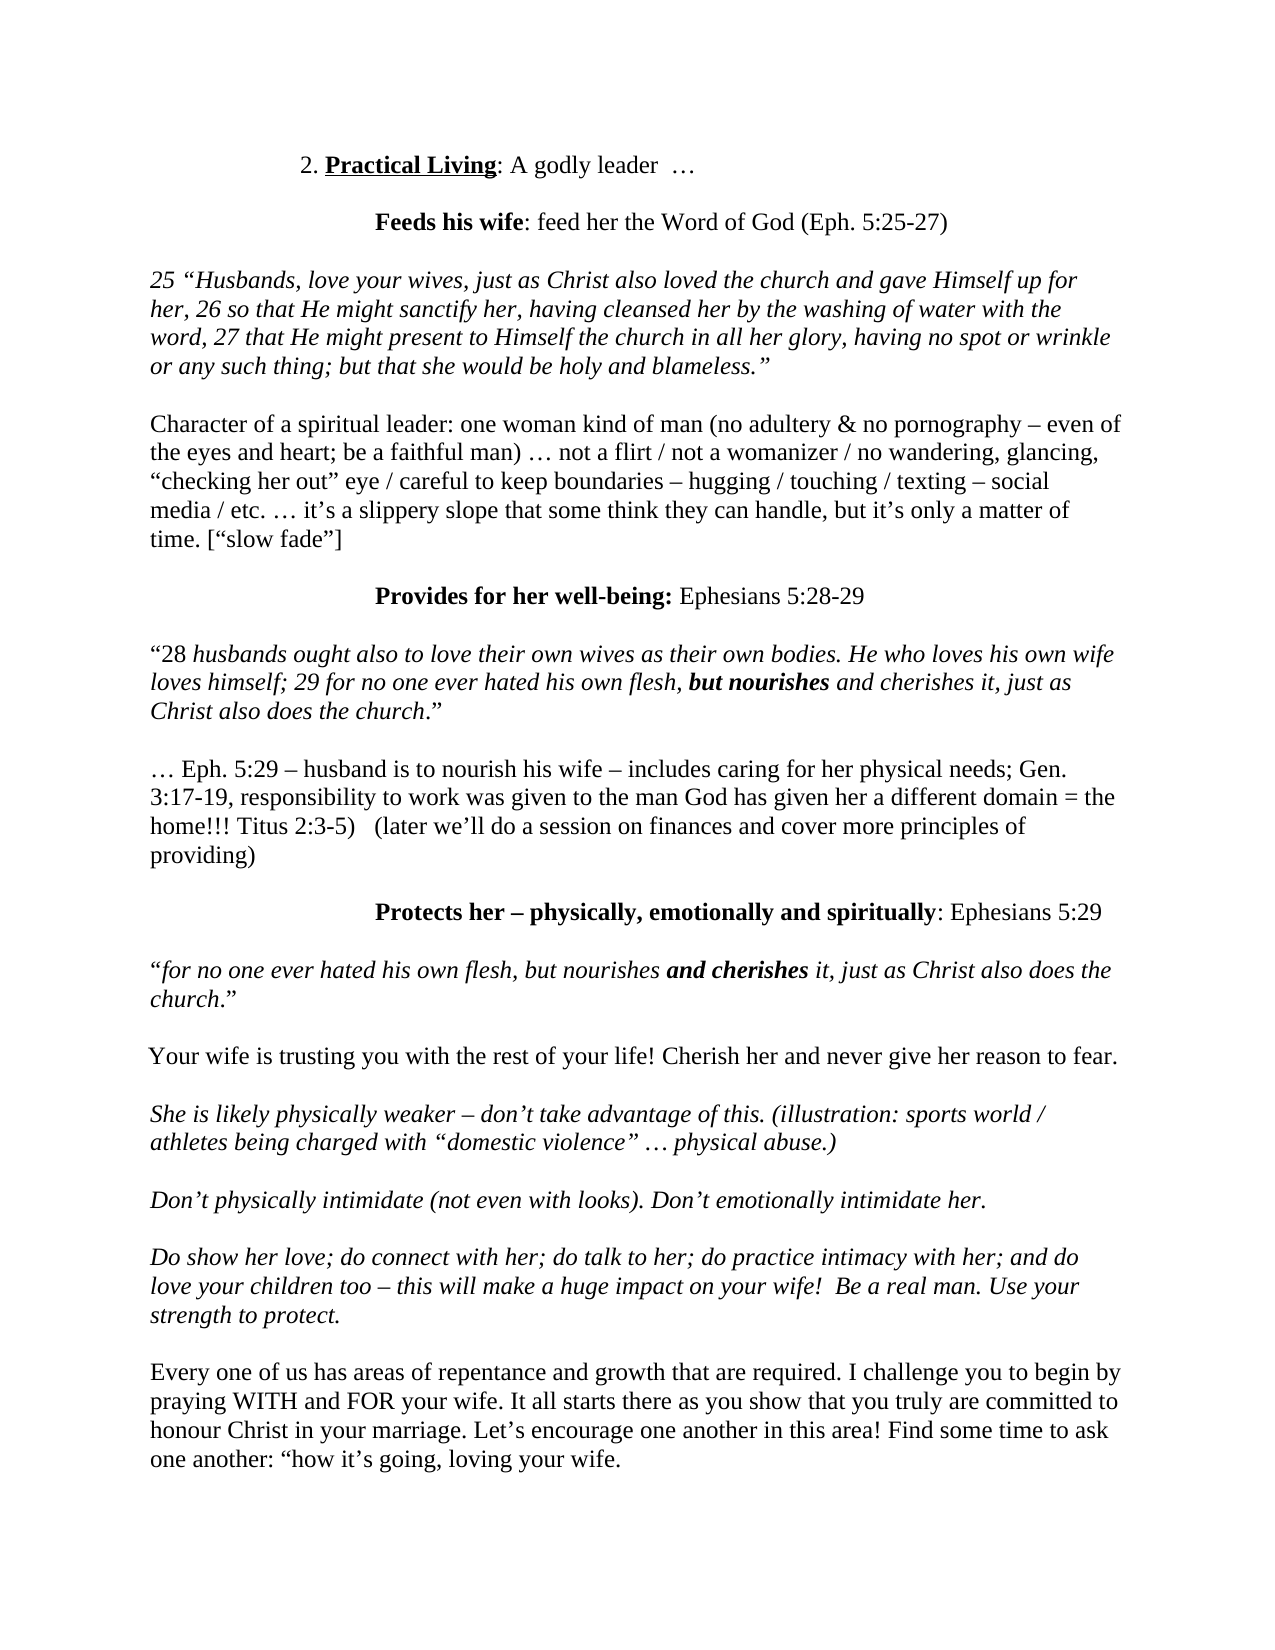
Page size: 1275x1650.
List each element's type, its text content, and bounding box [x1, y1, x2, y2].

text … Eph. 5:29 – husband is to nourish his wife – includes caring for her physical needs; Gen. 3:17-19, responsibility to work was given to the man God has given her a different domain = the home!!! Titus 2:3-5) (later we’ll do a session on finances and cover more principles of providing) [150, 754, 1125, 869]
text “28 husbands ought also to love their own wives as their own bodies. He who loves his own wife loves himself; 29 for no one ever hated his own flesh, but nourishes and cherishes it, just as Christ also does the church.” [150, 639, 1125, 725]
text Provides for her well-being: Ephesians 5:28-29 [150, 581, 1125, 610]
text Your wife is trusting you with the rest of your life! Cherish her and never give her reason to fear. [148, 1041, 1125, 1070]
text “for no one ever hated his own flesh, but nourishes and cherishes it, just as Christ also does the church.” [148, 955, 1125, 1012]
text Don’t physically intimidate (not even with looks). Don’t emotionally intimidate her. [150, 1185, 1125, 1214]
text Protects her – physically, emotionally and spiritually: Ephesians 5:29 [300, 897, 1125, 926]
text She is likely physically weaker – don’t take advantage of this. (illustration: sports world / athletes being charged with “domestic violence” … physical abuse.) [150, 1099, 1125, 1156]
text Do show her love; do connect with her; do talk to her; do practice intimacy with her; and do love your children too – this will make a huge impact on your wife! Be a real man. Use your strength to protect. [150, 1242, 1125, 1329]
text Feeds his wife: feed her the Word of God (Eph. 5:25-27) [150, 207, 1125, 236]
text 2. Practical Living: A godly leader … [150, 150, 1125, 179]
text 25 “Husbands, love your wives, just as Christ also loved the church and gave Himself up for her, 26 so that He might sanctify her, having cleansed her by the washing of water with the word, 27 that He might present to Himself the church in all her glory, having no spot or wrinkle or any such thing; but that she would be holy and blameless.” [150, 265, 1125, 380]
text Character of a spiritual leader: one woman kind of man (no adultery & no pornography – even of the eyes and heart; be a faithful man) … not a flirt / not a womanizer / no wandering, glancing, “checking her out” eye / careful to keep boundaries – hugging / touching / texting – social media / etc. … it’s a slippery slope that some think they can handle, but it’s only a matter of time. [“slow fade”] [150, 409, 1125, 552]
text Every one of us has areas of repentance and growth that are required. I challenge you to begin by praying WITH and FOR your wife. It all starts there as you show that you truly are committed to honour Christ in your marriage. Let’s encourage one another in this area! Find some time to ask one another: “how it’s going, loving your wife. [150, 1357, 1125, 1472]
